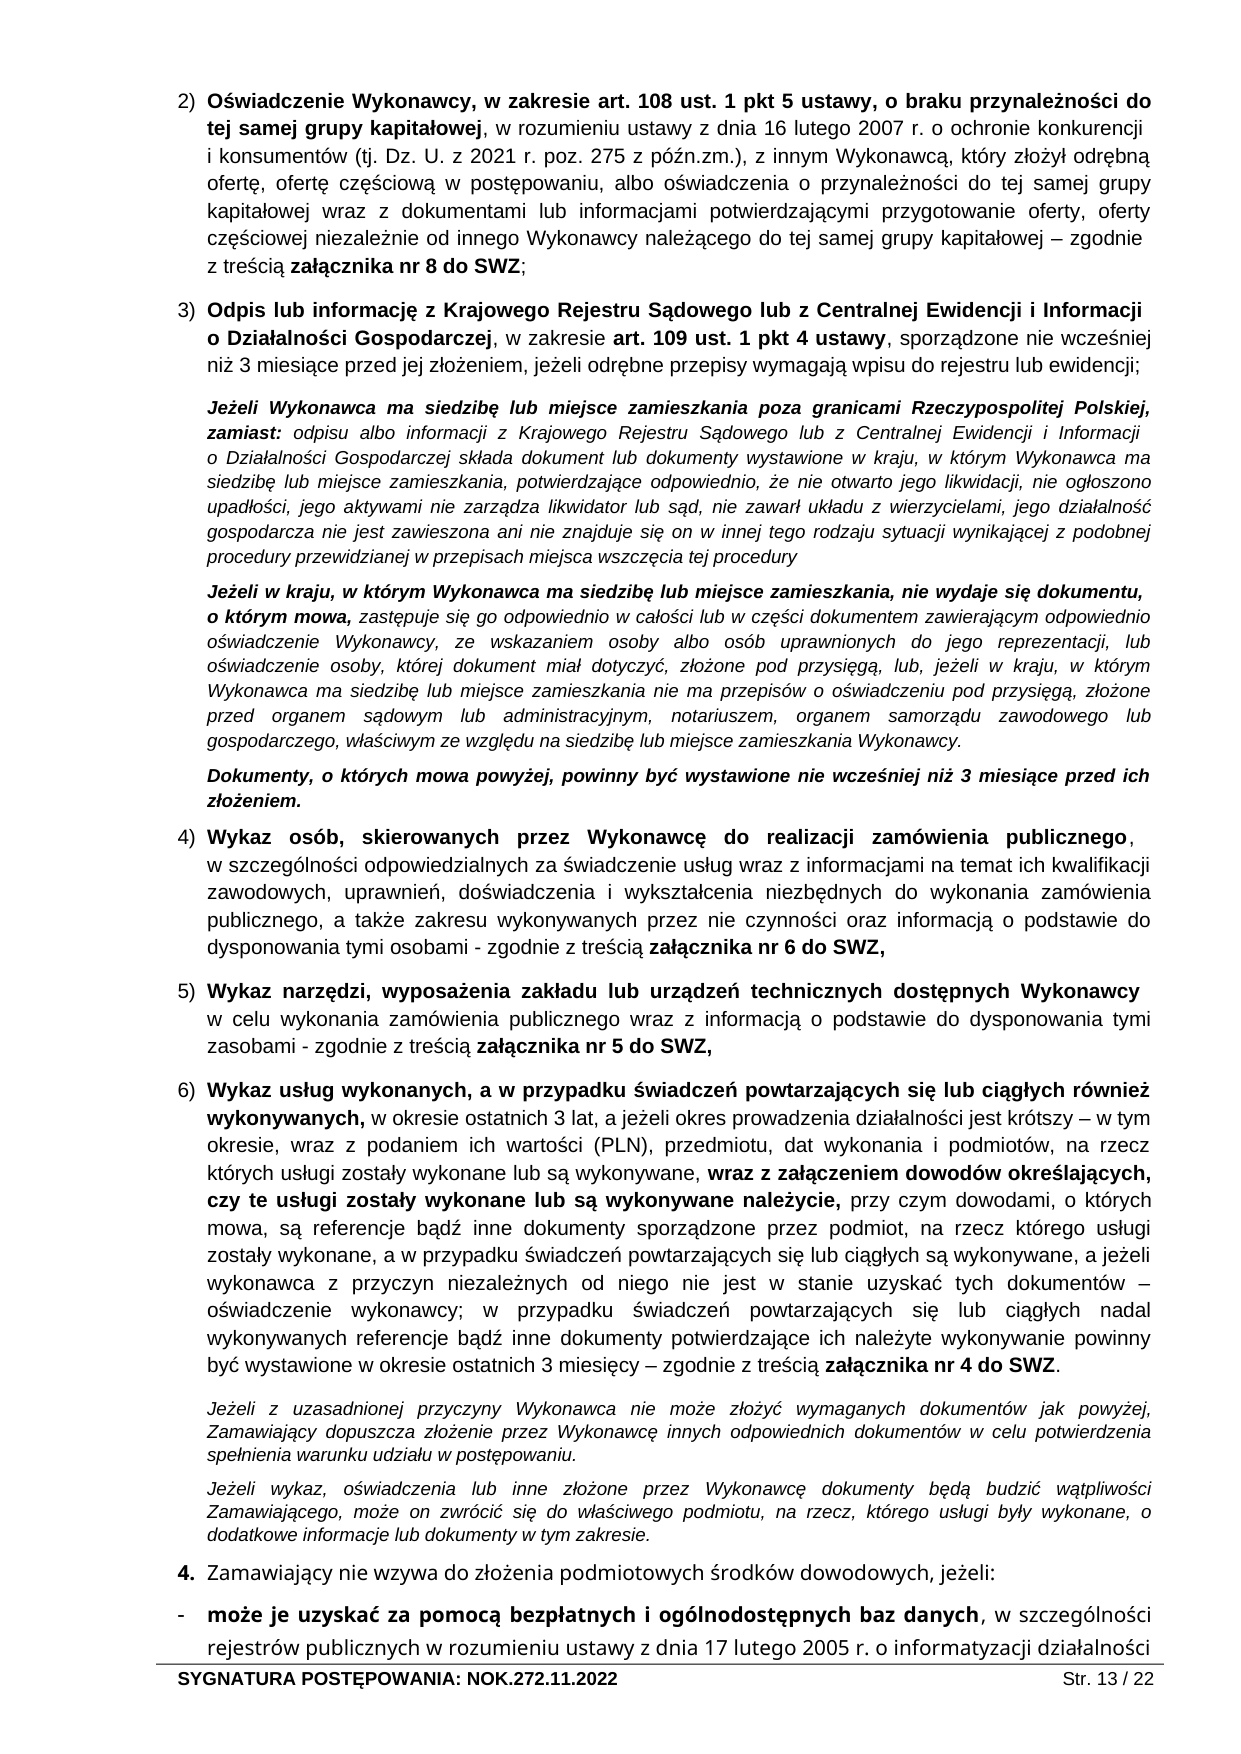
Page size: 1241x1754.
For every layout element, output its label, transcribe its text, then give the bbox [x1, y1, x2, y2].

list Odpis lub informację z Krajowego Rejestru Sądowego lub z Centralnej Ewidencji i Informacji o Działalności Gospodarczej, w zakresie art. 109 ust. 1 pkt 4 ustawy, sporządzone nie wcześniej niż 3 miesiące przed jej złożeniem, jeżeli odrębne przepisy wymagają wpisu do rejestru lub ewidencji; [177, 298, 1152, 377]
list Wykaz usług wykonanych, a w przypadku świadczeń powtarzających się lub ciągłych również wykonywanych, w okresie ostatnich 3 lat, a jeżeli okres prowadzenia działalności jest krótszy – w tym okresie, wraz z podaniem ich wartości (PLN), przedmiotu, dat wykonania i podmiotów, na rzecz których usługi zostały wykonane lub są wykonywane, wraz z załączeniem dowodów określających, czy te usługi zostały wykonane lub są wykonywane należycie, przy czym dowodami, o których mowa, są referencje bądź inne dokumenty sporządzone przez podmiot, na rzecz którego usługi zostały wykonane, a w przypadku świadczeń powtarzających się lub ciągłych są wykonywane, a jeżeli wykonawca z przyczyn niezależnych od niego nie jest w stanie uzyskać tych dokumentów – oświadczenie wykonawcy; w przypadku świadczeń powtarzających się lub ciągłych nadal wykonywanych referencje bądź inne dokumenty potwierdzające ich należyte wykonywanie powinny być wystawione w okresie ostatnich 3 miesięcy – zgodnie z treścią załącznika nr 4 do SWZ. [177, 1078, 1152, 1377]
text Jeżeli w kraju, w którym Wykonawca ma siedzibę lub miejsce zamieszkania, nie wydaje się dokumentu, o którym mowa, zastępuje się go odpowiednio w całości lub w części dokumentem zawierającym odpowiednio oświadczenie Wykonawcy, ze wskazaniem osoby albo osób uprawnionych do jego reprezentacji, lub oświadczenie osoby, której dokument miał dotyczyć, złożone pod przysięgą, lub, jeżeli w kraju, w którym Wykonawca ma siedzibę lub miejsce zamieszkania nie ma przepisów o oświadczeniu pod przysięgą, złożone przed organem sądowym lub administracyjnym, notariuszem, organem samorządu zawodowego lub gospodarczego, właściwym ze względu na siedzibę lub miejsce zamieszkania Wykonawcy. [207, 581, 1152, 751]
list Wykaz osób, skierowanych przez Wykonawcę do realizacji zamówienia publicznego, w szczególności odpowiedzialnych za świadczenie usług wraz z informacjami na temat ich kwalifikacji zawodowych, uprawnień, doświadczenia i wykształcenia niezbędnych do wykonania zamówienia publicznego, a także zakresu wykonywanych przez nie czynności oraz informacją o podstawie do dysponowania tymi osobami - zgodnie z treścią załącznika nr 6 do SWZ, [177, 825, 1152, 959]
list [177, 1600, 1152, 1661]
text Jeżeli wykaz, oświadczenia lub inne złożone przez Wykonawcę dokumenty będą budzić wątpliwości Zamawiającego, może on zwrócić się do właściwego podmiotu, na rzecz, którego usługi były wykonane, o dodatkowe informacje lub dokumenty w tym zakresie. [207, 1477, 1152, 1546]
text Jeżeli z uzasadnionej przyczyny Wykonawca nie może złożyć wymaganych dokumentów jak powyżej, Zamawiający dopuszcza złożenie przez Wykonawcę innych odpowiednich dokumentów w celu potwierdzenia spełnienia warunku udziału w postępowaniu. [207, 1397, 1152, 1465]
text Jeżeli Wykonawca ma siedzibę lub miejsce zamieszkania poza granicami Rzeczypospolitej Polskiej, zamiast: odpisu albo informacji z Krajowego Rejestru Sądowego lub z Centralnej Ewidencji i Informacji o Działalności Gospodarczej składa dokument lub dokumenty wystawione w kraju, w którym Wykonawca ma siedzibę lub miejsce zamieszkania, potwierdzające odpowiednio, że nie otwarto jego likwidacji, nie ogłoszono upadłości, jego aktywami nie zarządza likwidator lub sąd, nie zawarł układu z wierzycielami, jego działalność gospodarcza nie jest zawieszona ani nie znajduje się on w innej tego rodzaju sytuacji wynikającej z podobnej procedury przewidzianej w przepisach miejsca wszczęcia tej procedury [207, 397, 1152, 567]
text Dokumenty, o których mowa powyżej, powinny być wystawione nie wcześniej niż 3 miesiące przed ich złożeniem. [207, 765, 1152, 811]
list Zamawiający nie wzywa do złożenia podmiotowych środków dowodowych, jeżeli: [177, 1558, 1152, 1586]
list Wykaz narzędzi, wyposażenia zakładu lub urządzeń technicznych dostępnych Wykonawcy w celu wykonania zamówienia publicznego wraz z informacją o podstawie do dysponowania tymi zasobami - zgodnie z treścią załącznika nr 5 do SWZ, [177, 979, 1152, 1058]
list Oświadczenie Wykonawcy, w zakresie art. 108 ust. 1 pkt 5 ustawy, o braku przynależności do tej samej grupy kapitałowej, w rozumieniu ustawy z dnia 16 lutego 2007 r. o ochronie konkurencji i konsumentów (tj. Dz. U. z 2021 r. poz. 275 z późn.zm.), z innym Wykonawcą, który złożył odrębną ofertę, ofertę częściową w postępowaniu, albo oświadczenia o przynależności do tej samej grupy kapitałowej wraz z dokumentami lub informacjami potwierdzającymi przygotowanie oferty, oferty częściowej niezależnie od innego Wykonawcy należącego do tej samej grupy kapitałowej – zgodnie z treścią załącznika nr 8 do SWZ; [177, 89, 1152, 278]
